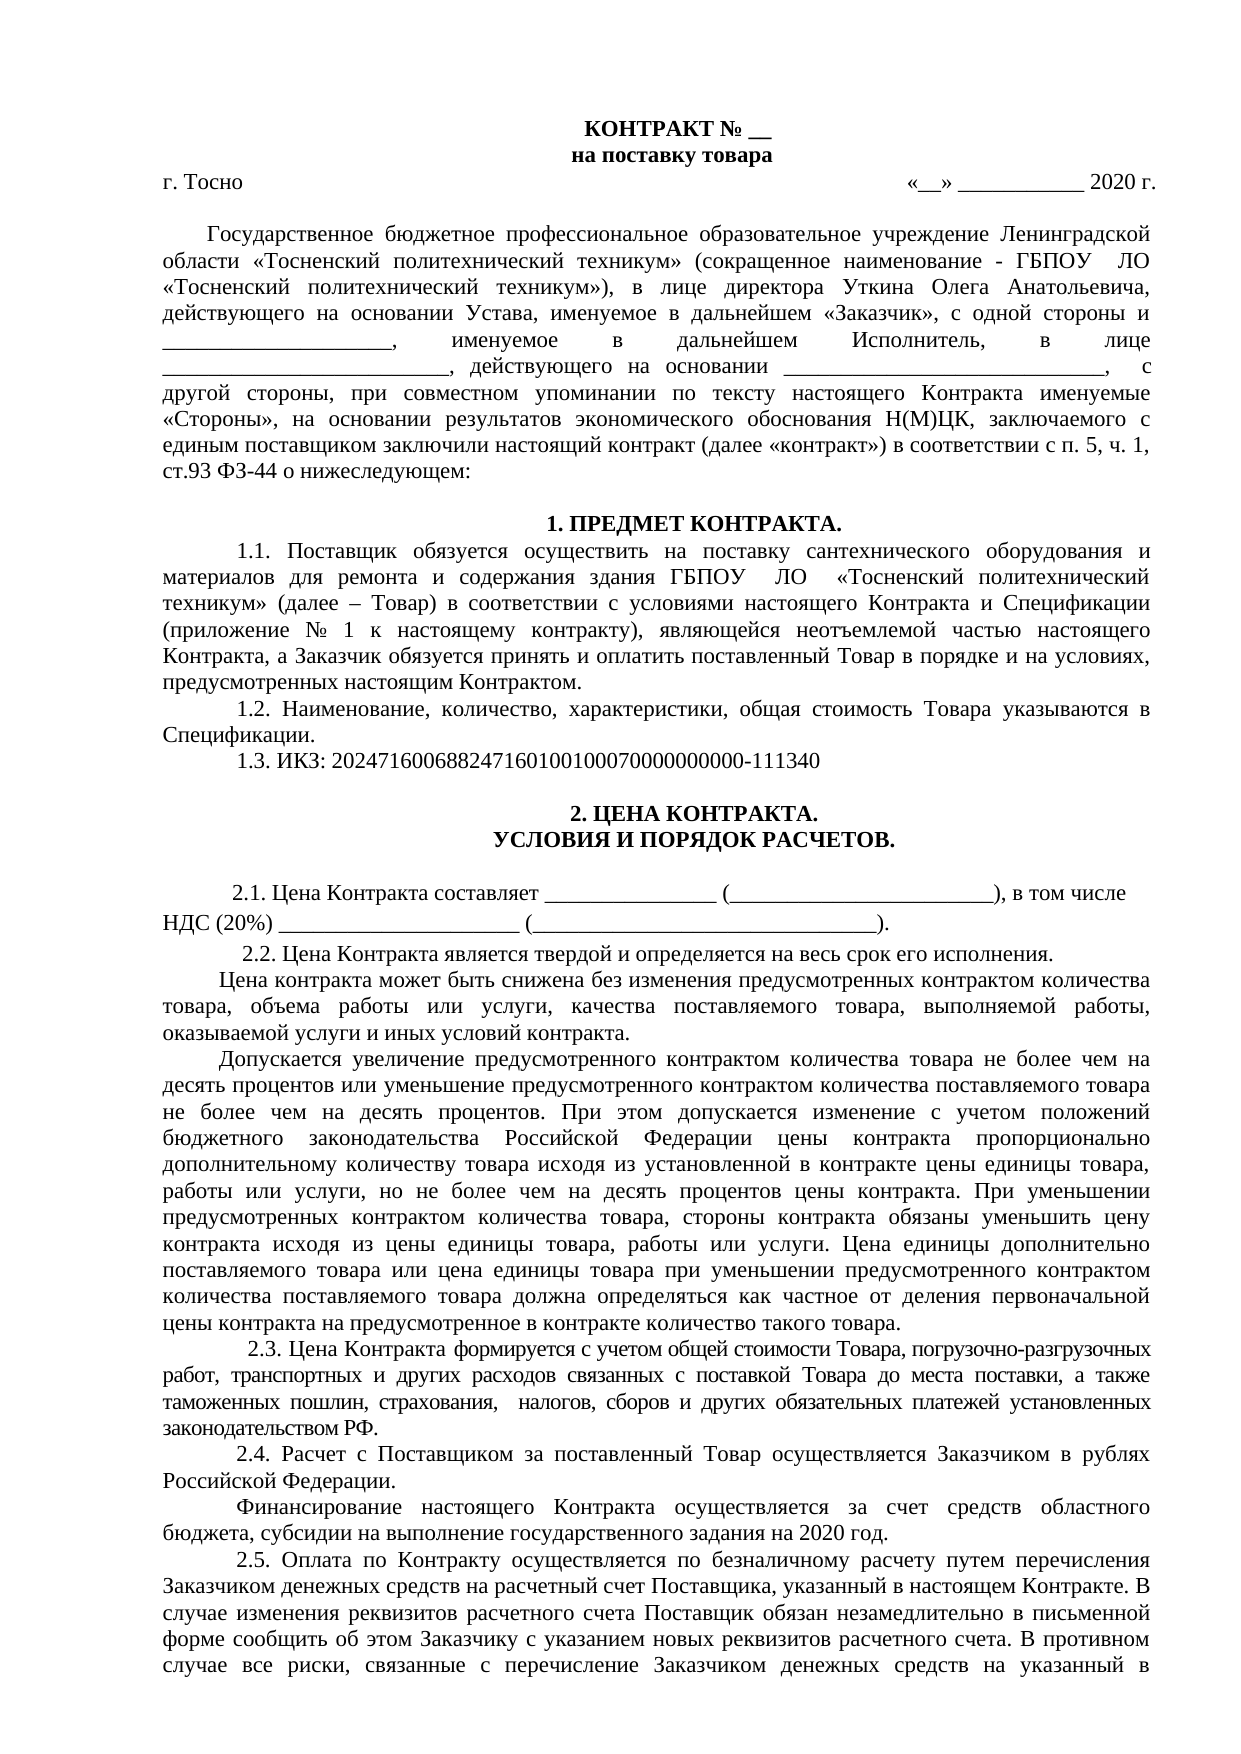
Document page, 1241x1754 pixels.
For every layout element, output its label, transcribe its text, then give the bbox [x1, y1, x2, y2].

text 2.2. Цена Контракта является твердой и определяется на весь срок его исполнения. [162, 940, 1152, 966]
subtitle на поставку товара [162, 141, 1181, 168]
text 1.2. Наименование, количество, характеристики, общая стоимость Товара указываются в Спецификации. [162, 695, 1152, 747]
text Допускается увеличение предусмотренного контрактом количества товара не более чем на десять процентов или уменьшение предусмотренного контрактом количества поставляемого товара не более чем на десять процентов. При этом допускается изменение с учетом положений бюджетного законодательства Российской Федерации цены контракта пропорционально дополнительному количеству товара исходя из установленной в контракте цены единицы товара, работы или услуги, но не более чем на десять процентов цены контракта. При уменьшении предусмотренных контрактом количества товара, стороны контракта обязаны уменьшить цену контракта исходя из цены единицы товара, работы или услуги. Цена единицы дополнительно поставляемого товара или цена единицы товара при уменьшении предусмотренного контрактом количества поставляемого товара должна определяться как частное от деления первоначальной цены контракта на предусмотренное в контракте количество такого товара. [162, 1045, 1152, 1335]
table_header «__» ___________ 2020 г. [599, 168, 1141, 220]
text 1. ПРЕДМЕТ КОНТРАКТА. [162, 510, 1152, 537]
text Цена контракта может быть снижена без изменения предусмотренных контрактом количества товара, объема работы или услуги, качества поставляемого товара, выполняемой работы, оказываемой услуги и иных условий контракта. [162, 966, 1152, 1045]
text 2.3. Цена Контракта формируется с учетом общей стоимости Товара, погрузочно-разгрузочных работ, транспортных и других расходов связанных с поставкой Товара до места поставки, а также таможенных пошлин, страхования, налогов, сборов и других обязательных платежей установленных законодательством РФ. [162, 1335, 1152, 1440]
subtitle КОНТРАКТ № __ [162, 115, 1181, 141]
text 2. ЦЕНА КОНТРАКТА. [162, 800, 1152, 827]
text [162, 1546, 1152, 1678]
text 2.4. Расчет с Поставщиком за поставленный Товар осуществляется Заказчиком в рублях Российской Федерации. [162, 1440, 1152, 1493]
text Государственное бюджетное профессиональное образовательное учреждение Ленинградской области «Тосненский политехнический техникум» (сокращенное наименование - ГБПОУ ЛО «Тосненский политехнический техникум»), в лице директора Уткина Олега Анатольевича, действующего на основании Устава, именуемое в дальнейшем «Заказчик», с одной стороны и ____________________, именуемое в дальнейшем Исполнитель, в лице _________________________, действующего на основании ____________________________, с другой стороны, при совместном упоминании по тексту настоящего Контракта именуемые «Стороны», на основании результатов экономического обоснования Н(М)ЦК, заключаемого с единым поставщиком заключили настоящий контракт (далее «контракт») в соответствии с п. 5, ч. 1, ст.93 ФЗ-44 о нижеследующем: [162, 220, 1152, 484]
text Финансирование настоящего Контракта осуществляется за счет средств областного бюджета, субсидии на выполнение государственного задания на 2020 год. [162, 1493, 1152, 1546]
text 2.1. Цена Контракта составляет _______________ (_______________________), в том числе НДС (20%) _____________________ (______________________________). [162, 879, 1152, 936]
table_header г. Тосно [107, 168, 599, 220]
text УСЛОВИЯ И ПОРЯДОК РАСЧЕТОВ. [162, 827, 1152, 853]
text 1.3. ИКЗ: 202471600688247160100100070000000000-111340 [162, 747, 1152, 774]
text 1.1. Поставщик обязуется осуществить на поставку сантехнического оборудования и материалов для ремонта и содержания здания ГБПОУ ЛО «Тосненский политехнический техникум» (далее – Товар) в соответствии с условиями настоящего Контракта и Спецификации (приложение № 1 к настоящему контракту), являющейся неотъемлемой частью настоящего Контракта, а Заказчик обязуется принять и оплатить поставленный Товар в порядке и на условиях, предусмотренных настоящим Контрактом. [162, 537, 1152, 695]
